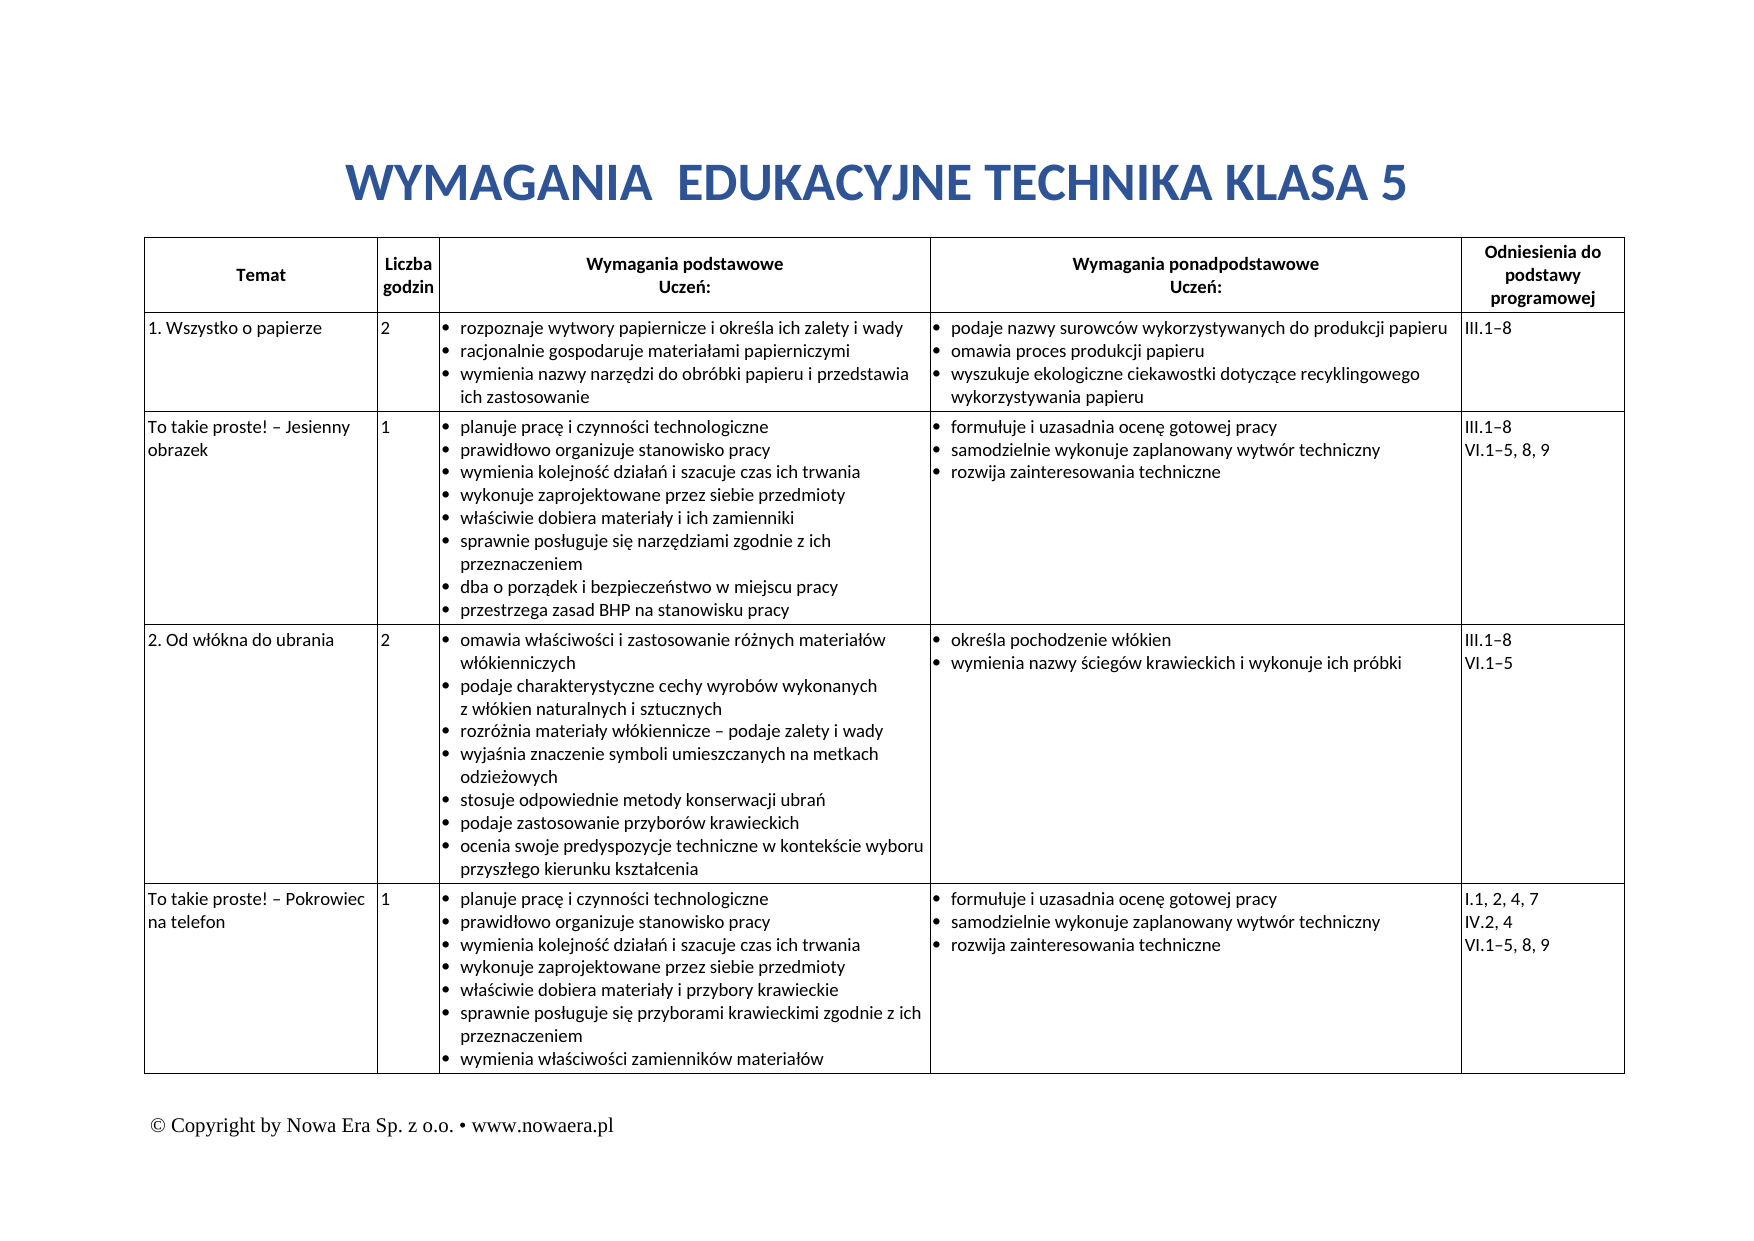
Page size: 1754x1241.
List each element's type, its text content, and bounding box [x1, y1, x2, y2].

table_cell To takie proste! – Jesienny obrazek [145, 412, 377, 624]
table_cell III.1–8 VI.1–5 [1462, 625, 1624, 883]
text WYMAGANIA EDUKACYJNE TECHNIKA KLASA 5 [148, 148, 1606, 214]
table_cell III.1–8 VI.1–5, 8, 9 [1462, 412, 1624, 624]
table_header Wymagania podstawowe Uczeń: [440, 238, 930, 312]
table_cell podaje nazwy surowców wykorzystywanych do produkcji papieru omawia proces produkcji papieru wyszukuje ekologiczne ciekawostki dotyczące recyklingowego wykorzystywania papieru [931, 313, 1461, 411]
table_cell 1. Wszystko o papierze [145, 313, 377, 411]
table_cell 1 [378, 884, 439, 1073]
table_cell 2 [378, 313, 439, 411]
table_header Odniesienia do podstawy programowej [1462, 238, 1624, 312]
table_cell 2. Od włókna do ubrania [145, 625, 377, 883]
table_cell formułuje i uzasadnia ocenę gotowej pracy samodzielnie wykonuje zaplanowany wytwór techniczny rozwija zainteresowania techniczne [931, 412, 1461, 624]
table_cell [931, 884, 1461, 1073]
table_cell rozpoznaje wytwory papiernicze i określa ich zalety i wady racjonalnie gospodaruje materiałami papierniczymi wymienia nazwy narzędzi do obróbki papieru i przedstawia ich zastosowanie [440, 313, 930, 411]
table_cell 1 [378, 412, 439, 624]
table_cell 2 [378, 625, 439, 883]
table_cell planuje pracę i czynności technologiczne prawidłowo organizuje stanowisko pracy wymienia kolejność działań i szacuje czas ich trwania wykonuje zaprojektowane przez siebie przedmioty właściwie dobiera materiały i ich zamienniki sprawnie posługuje się narzędziami zgodnie z ich przeznaczeniem dba o porządek i bezpieczeństwo w miejscu pracy przestrzega zasad BHP na stanowisku pracy [440, 412, 930, 624]
table_header Temat [145, 238, 377, 312]
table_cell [145, 884, 377, 1073]
table_header Wymagania ponadpodstawowe Uczeń: [931, 238, 1461, 312]
table_cell III.1–8 [1462, 313, 1624, 411]
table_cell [1462, 884, 1624, 1073]
table_cell określa pochodzenie włókien wymienia nazwy ściegów krawieckich i wykonuje ich próbki [931, 625, 1461, 883]
table_header Liczba godzin [378, 238, 439, 312]
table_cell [440, 884, 930, 1073]
table_cell omawia właściwości i zastosowanie różnych materiałów włókienniczych podaje charakterystyczne cechy wyrobów wykonanych z włókien naturalnych i sztucznych rozróżnia materiały włókiennicze – podaje zalety i wady wyjaśnia znaczenie symboli umieszczanych na metkach odzieżowych stosuje odpowiednie metody konserwacji ubrań podaje zastosowanie przyborów krawieckich ocenia swoje predyspozycje techniczne w kontekście wyboru przyszłego kierunku kształcenia [440, 625, 930, 883]
